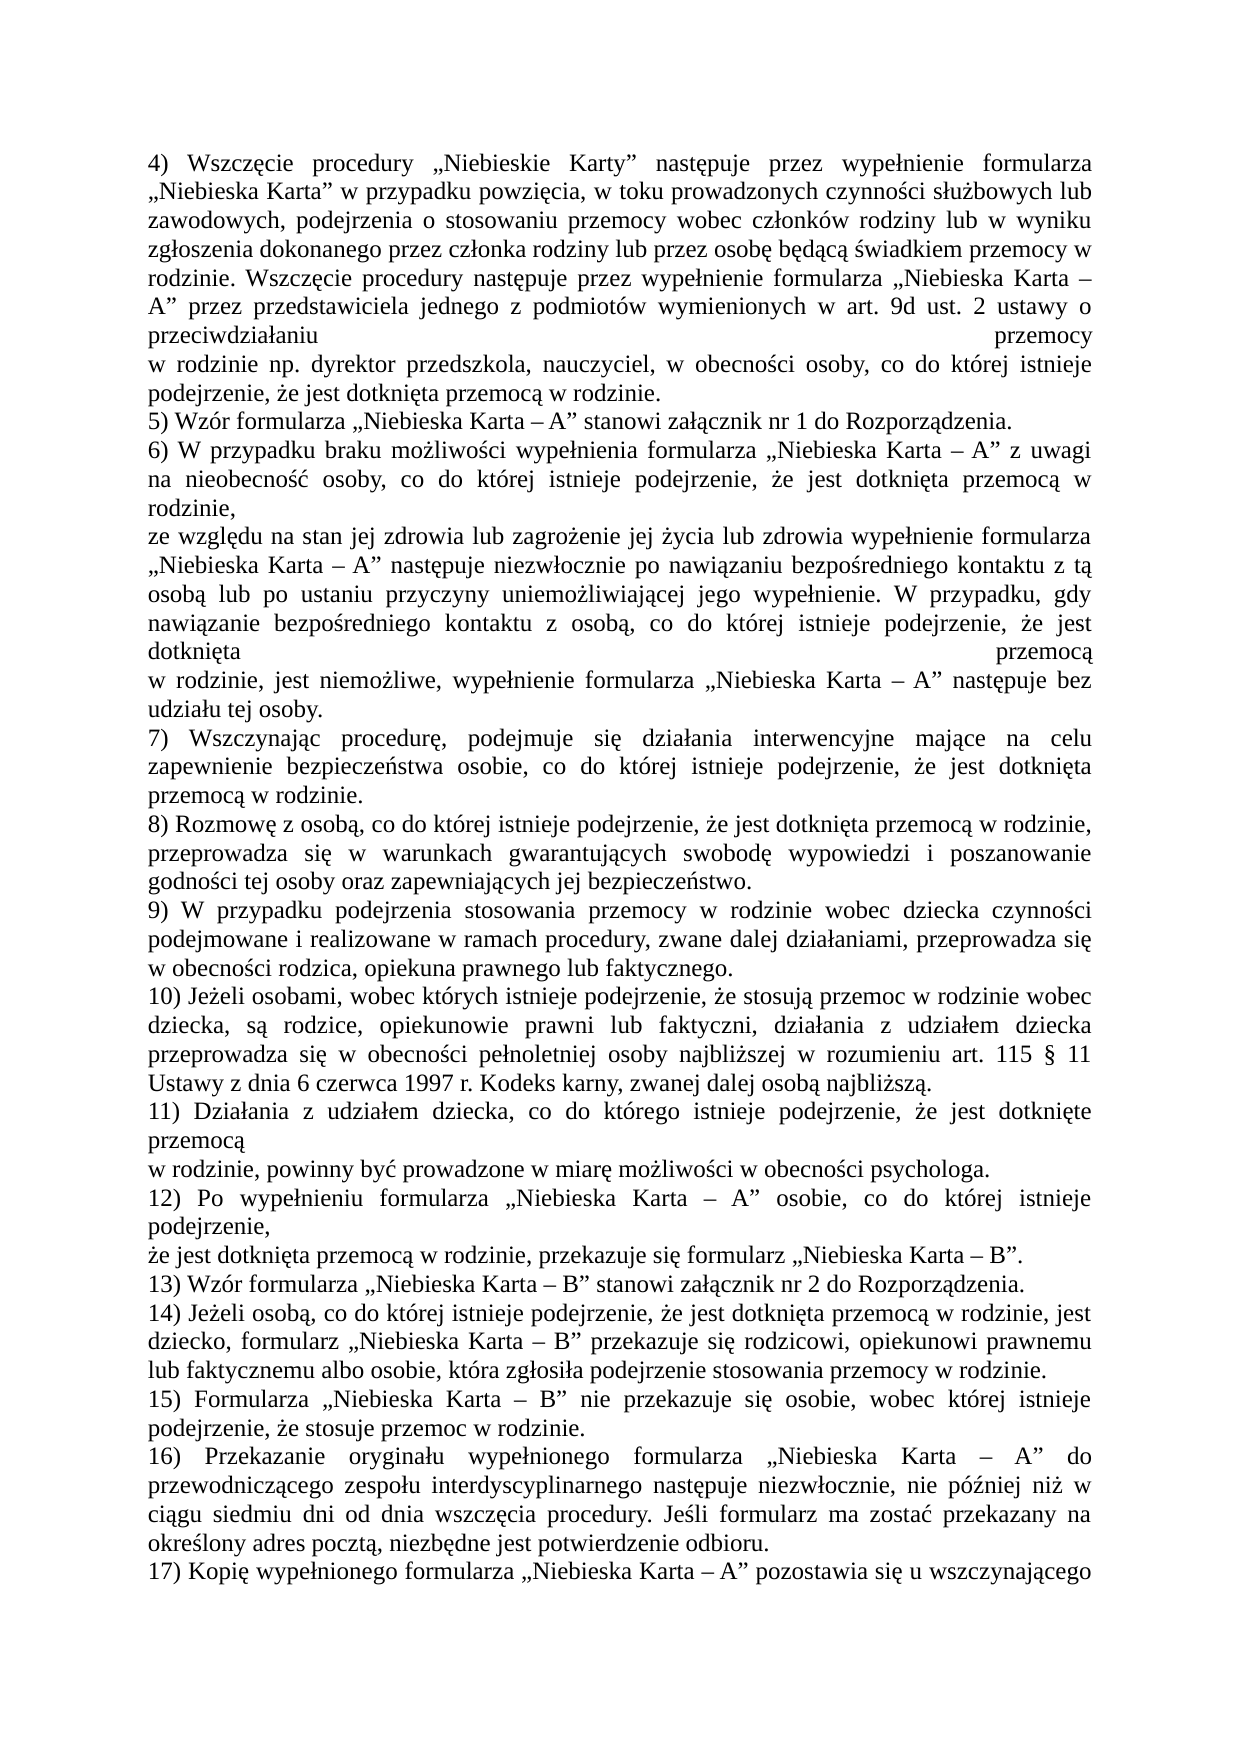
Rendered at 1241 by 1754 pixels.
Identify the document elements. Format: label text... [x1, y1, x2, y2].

text 16) Przekazanie oryginału wypełnionego formularza „Niebieska Karta – A” do przewodniczącego zespołu interdyscyplinarnego następuje niezwłocznie, nie później niż w ciągu siedmiu dni od dnia wszczęcia procedury. Jeśli formularz ma zostać przekazany na określony adres pocztą, niezbędne jest potwierdzenie odbioru. [148, 1441, 1093, 1556]
text 15) Formularza „Niebieska Karta – B” nie przekazuje się osobie, wobec której istnieje podejrzenie, że stosuje przemoc w rodzinie. [148, 1384, 1093, 1441]
text 11) Działania z udziałem dziecka, co do którego istnieje podejrzenie, że jest dotknięte przemocą w rodzinie, powinny być prowadzone w miarę możliwości w obecności psychologa. [148, 1096, 1093, 1183]
text 8) Rozmowę z osobą, co do której istnieje podejrzenie, że jest dotknięta przemocą w rodzinie, przeprowadza się w warunkach gwarantujących swobodę wypowiedzi i poszanowanie godności tej osoby oraz zapewniających jej bezpieczeństwo. [148, 809, 1093, 895]
text 4) Wszczęcie procedury „Niebieskie Karty” następuje przez wypełnienie formularza „Niebieska Karta” w przypadku powzięcia, w toku prowadzonych czynności służbowych lub zawodowych, podejrzenia o stosowaniu przemocy wobec członków rodziny lub w wyniku zgłoszenia dokonanego przez członka rodziny lub przez osobę będącą świadkiem przemocy w rodzinie. Wszczęcie procedury następuje przez wypełnienie formularza „Niebieska Karta – A” przez przedstawiciela jednego z podmiotów wymienionych w art. 9d ust. 2 ustawy o przeciwdziałaniu przemocy w rodzinie np. dyrektor przedszkola, nauczyciel, w obecności osoby, co do której istnieje podejrzenie, że jest dotknięta przemocą w rodzinie. [148, 148, 1093, 406]
text 13) Wzór formularza „Niebieska Karta – B” stanowi załącznik nr 2 do Rozporządzenia. [148, 1269, 1093, 1298]
text 6) W przypadku braku możliwości wypełnienia formularza „Niebieska Karta – A” z uwagi na nieobecność osoby, co do której istnieje podejrzenie, że jest dotknięta przemocą w rodzinie, ze względu na stan jej zdrowia lub zagrożenie jej życia lub zdrowia wypełnienie formularza „Niebieska Karta – A” następuje niezwłocznie po nawiązaniu bezpośredniego kontaktu z tą osobą lub po ustaniu przyczyny uniemożliwiającej jego wypełnienie. W przypadku, gdy nawiązanie bezpośredniego kontaktu z osobą, co do której istnieje podejrzenie, że jest dotknięta przemocą w rodzinie, jest niemożliwe, wypełnienie formularza „Niebieska Karta – A” następuje bez udziału tej osoby. [148, 435, 1093, 723]
text 5) Wzór formularza „Niebieska Karta – A” stanowi załącznik nr 1 do Rozporządzenia. [148, 406, 1093, 435]
text 12) Po wypełnieniu formularza „Niebieska Karta – A” osobie, co do której istnieje podejrzenie, że jest dotknięta przemocą w rodzinie, przekazuje się formularz „Niebieska Karta – B”. [148, 1183, 1093, 1269]
text 14) Jeżeli osobą, co do której istnieje podejrzenie, że jest dotknięta przemocą w rodzinie, jest dziecko, formularz „Niebieska Karta – B” przekazuje się rodzicowi, opiekunowi prawnemu lub faktycznemu albo osobie, która zgłosiła podejrzenie stosowania przemocy w rodzinie. [148, 1298, 1093, 1384]
text 9) W przypadku podejrzenia stosowania przemocy w rodzinie wobec dziecka czynności podejmowane i realizowane w ramach procedury, zwane dalej działaniami, przeprowadza się w obecności rodzica, opiekuna prawnego lub faktycznego. [148, 895, 1093, 981]
text 10) Jeżeli osobami, wobec których istnieje podejrzenie, że stosują przemoc w rodzinie wobec dziecka, są rodzice, opiekunowie prawni lub faktyczni, działania z udziałem dziecka przeprowadza się w obecności pełnoletniej osoby najbliższej w rozumieniu art. 115 § 11 Ustawy z dnia 6 czerwca 1997 r. Kodeks karny, zwanej dalej osobą najbliższą. [148, 981, 1093, 1096]
text 7) Wszczynając procedurę, podejmuje się działania interwencyjne mające na celu zapewnienie bezpieczeństwa osobie, co do której istnieje podejrzenie, że jest dotknięta przemocą w rodzinie. [148, 723, 1093, 809]
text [148, 1556, 1093, 1585]
